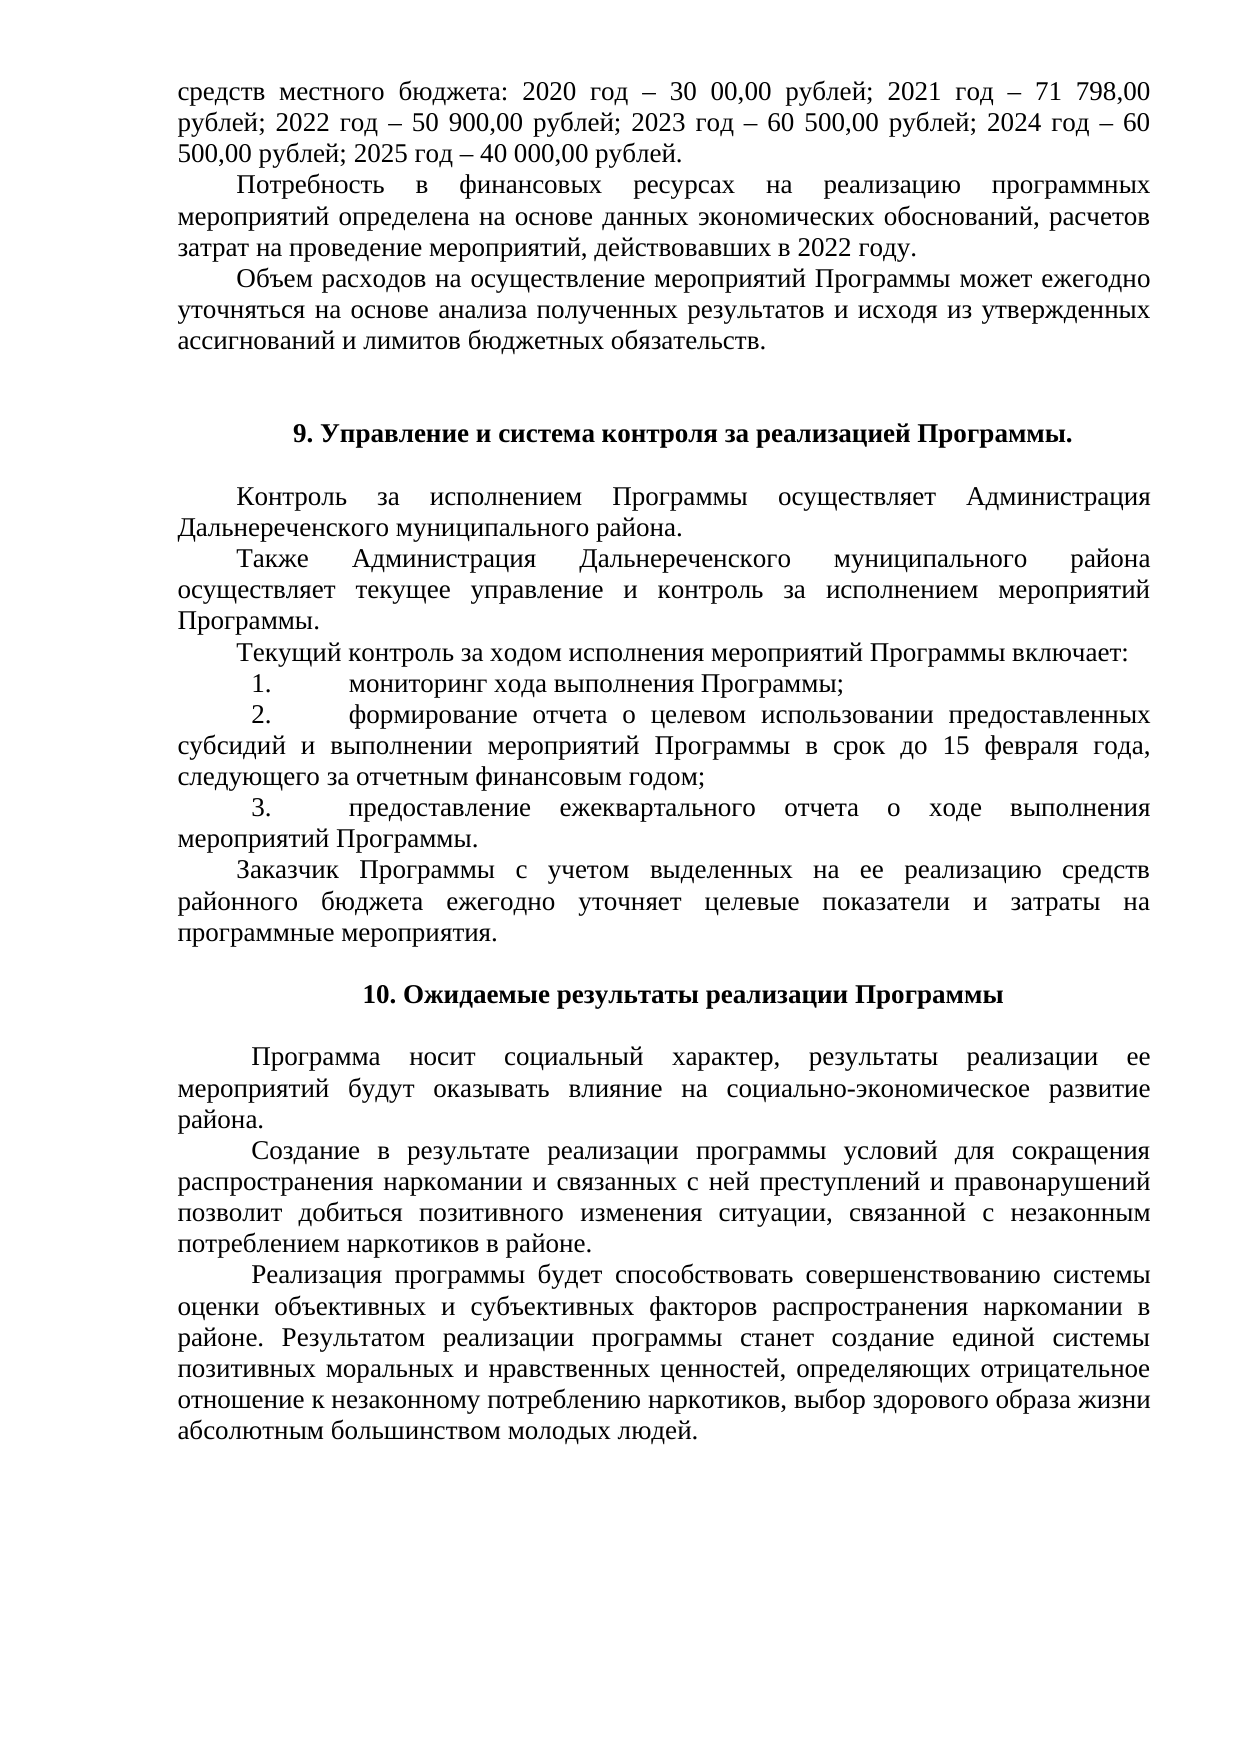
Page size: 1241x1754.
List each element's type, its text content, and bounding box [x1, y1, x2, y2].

text 9. Управление и система контроля за реализацией Программы. [215, 418, 1152, 449]
text 10. Ожидаемые результаты реализации Программы [215, 978, 1152, 1009]
text Реализация программы будет способствовать совершенствованию системы оценки объективных и субъективных факторов распространения наркомании в районе. Результатом реализации программы станет создание единой системы позитивных моральных и нравственных ценностей, определяющих отрицательное отношение к незаконному потреблению наркотиков, выбор здорового образа жизни абсолютным большинством молодых людей. [177, 1258, 1152, 1445]
text Контроль за исполнением Программы осуществляет Администрация Дальнереченского муниципального района. [177, 480, 1152, 542]
text Объем расходов на осуществление мероприятий Программы может ежегодно уточняться на основе анализа полученных результатов и исходя из утвержденных ассигнований и лимитов бюджетных обязательств. [177, 262, 1152, 355]
text Потребность в финансовых ресурсах на реализацию программных мероприятий определена на основе данных экономических обоснований, расчетов затрат на проведение мероприятий, действовавших в 2022 году. [177, 168, 1152, 262]
text Также Администрация Дальнереченского муниципального района осуществляет текущее управление и контроль за исполнением мероприятий Программы. [177, 542, 1152, 636]
text Заказчик Программы с учетом выделенных на ее реализацию средств районного бюджета ежегодно уточняет целевые показатели и затраты на программные мероприятия. [177, 854, 1152, 947]
text Создание в результате реализации программы условий для сокращения распространения наркомании и связанных с ней преступлений и правонарушений позволит добиться позитивного изменения ситуации, связанной с незаконным потреблением наркотиков в районе. [177, 1134, 1152, 1258]
list предоставление ежеквартального отчета о ходе выполнения мероприятий Программы. [177, 791, 1152, 854]
list формирование отчета о целевом использовании предоставленных субсидий и выполнении мероприятий Программы в срок до 15 февраля года, следующего за отчетным финансовым годом; [177, 698, 1152, 791]
list мониторинг хода выполнения Программы; [177, 667, 1152, 698]
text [177, 75, 1152, 168]
text Текущий контроль за ходом исполнения мероприятий Программы включает: [177, 636, 1152, 667]
text Программа носит социальный характер, результаты реализации ее мероприятий будут оказывать влияние на социально-экономическое развитие района. [177, 1041, 1152, 1134]
